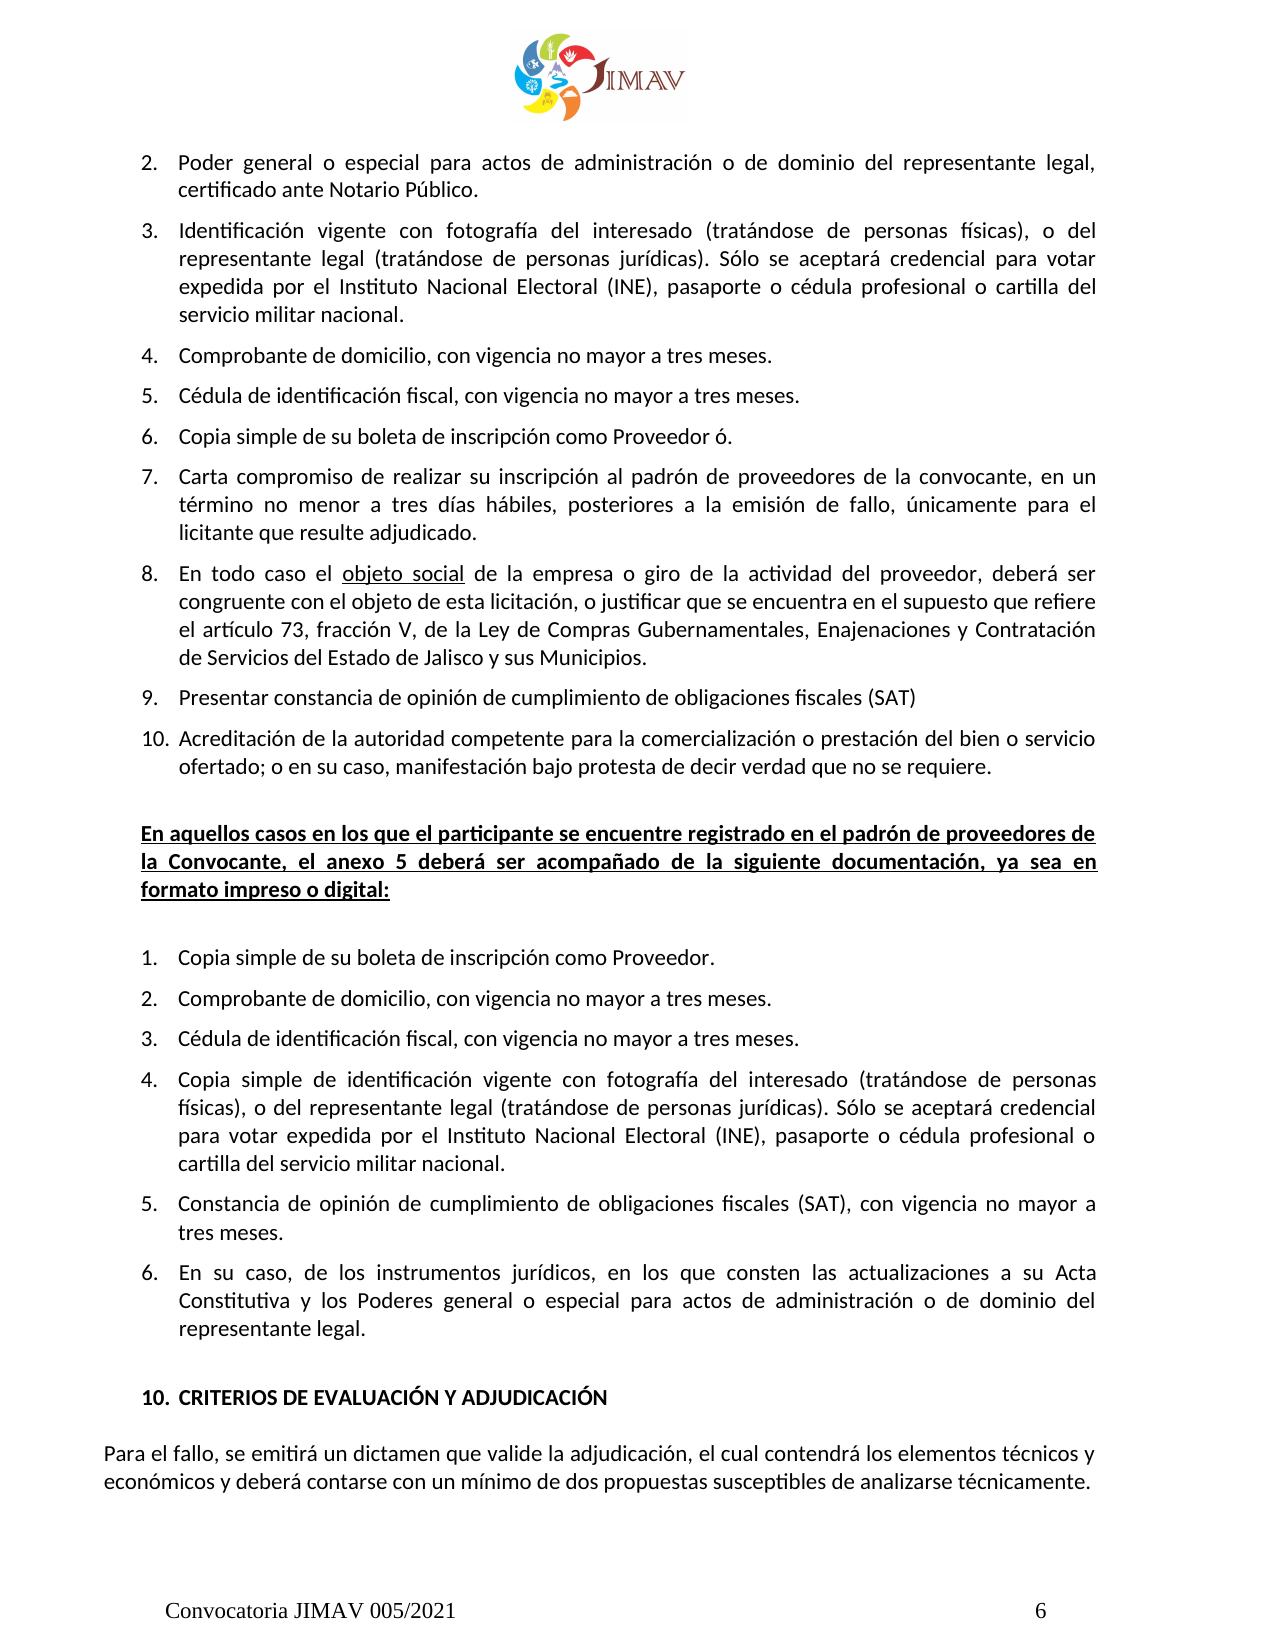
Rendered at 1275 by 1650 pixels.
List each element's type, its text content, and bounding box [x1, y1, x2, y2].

list En todo caso el objeto social de la empresa o giro de la actividad del proveedor, deberá ser congruente con el objeto de esta licitación, o justificar que se encuentra en el supuesto que refiere el artículo 73, fracción V, de la Ley de Compras Gubernamentales, Enajenaciones y Contratación de Servicios del Estado de Jalisco y sus Municipios. [141, 559, 1098, 671]
text En aquellos casos en los que el participante se encuentre registrado en el padrón de proveedores de la Convocante, el anexo 5 deberá ser acompañado de la siguiente documentación, ya sea en formato impreso o digital: [141, 819, 1098, 871]
list CRITERIOS DE EVALUACIÓN Y ADJUDICACIÓN [141, 1383, 1098, 1411]
list Cédula de identificación fiscal, con vigencia no mayor a tres meses. [141, 1024, 1098, 1052]
list Constancia de opinión de cumplimiento de obligaciones fiscales (SAT), con vigencia no mayor a tres meses. [141, 1189, 1098, 1246]
text En aquellos casos en los que el participante se encuentre registrado en el padrón de proveedores de la Convocante, el anexo 5 deberá ser acompañado de la siguiente documentación, ya sea en formato impreso o digital: [141, 872, 1098, 903]
list Comprobante de domicilio, con vigencia no mayor a tres meses. [141, 341, 1098, 369]
text Para el fallo, se emitirá un dictamen que valide la adjudicación, el cual contendrá los elementos técnicos y económicos y deberá contarse con un mínimo de dos propuestas susceptibles de analizarse técnicamente. [103, 1439, 1098, 1495]
list Comprobante de domicilio, con vigencia no mayor a tres meses. [141, 984, 1098, 1012]
list Acreditación de la autoridad competente para la comercialización o prestación del bien o servicio ofertado; o en su caso, manifestación bajo protesta de decir verdad que no se requiere. [141, 724, 1098, 780]
list Copia simple de identificación vigente con fotografía del interesado (tratándose de personas físicas), o del representante legal (tratándose de personas jurídicas). Sólo se aceptará credencial para votar expedida por el Instituto Nacional Electoral (INE), pasaporte o cédula profesional o cartilla del servicio militar nacional. [141, 1065, 1098, 1177]
list En su caso, de los instrumentos jurídicos, en los que consten las actualizaciones a su Acta Constitutiva y los Poderes general o especial para actos de administración o de dominio del representante legal. [141, 1258, 1098, 1342]
list Identificación vigente con fotografía del interesado (tratándose de personas físicas), o del representante legal (tratándose de personas jurídicas). Sólo se aceptará credencial para votar expedida por el Instituto Nacional Electoral (INE), pasaporte o cédula profesional o cartilla del servicio militar nacional. [141, 216, 1098, 328]
list Copia simple de su boleta de inscripción como Proveedor ó. [141, 422, 1098, 450]
list Copia simple de su boleta de inscripción como Proveedor. [141, 943, 1098, 971]
list Presentar constancia de opinión de cumplimiento de obligaciones fiscales (SAT) [141, 683, 1098, 711]
picture [507, 28, 689, 122]
list Poder general o especial para actos de administración o de dominio del representante legal, certificado ante Notario Público. [141, 148, 1098, 204]
list Cédula de identificación fiscal, con vigencia no mayor a tres meses. [141, 381, 1098, 409]
list Carta compromiso de realizar su inscripción al padrón de proveedores de la convocante, en un término no menor a tres días hábiles, posteriores a la emisión de fallo, únicamente para el licitante que resulte adjudicado. [141, 462, 1098, 546]
